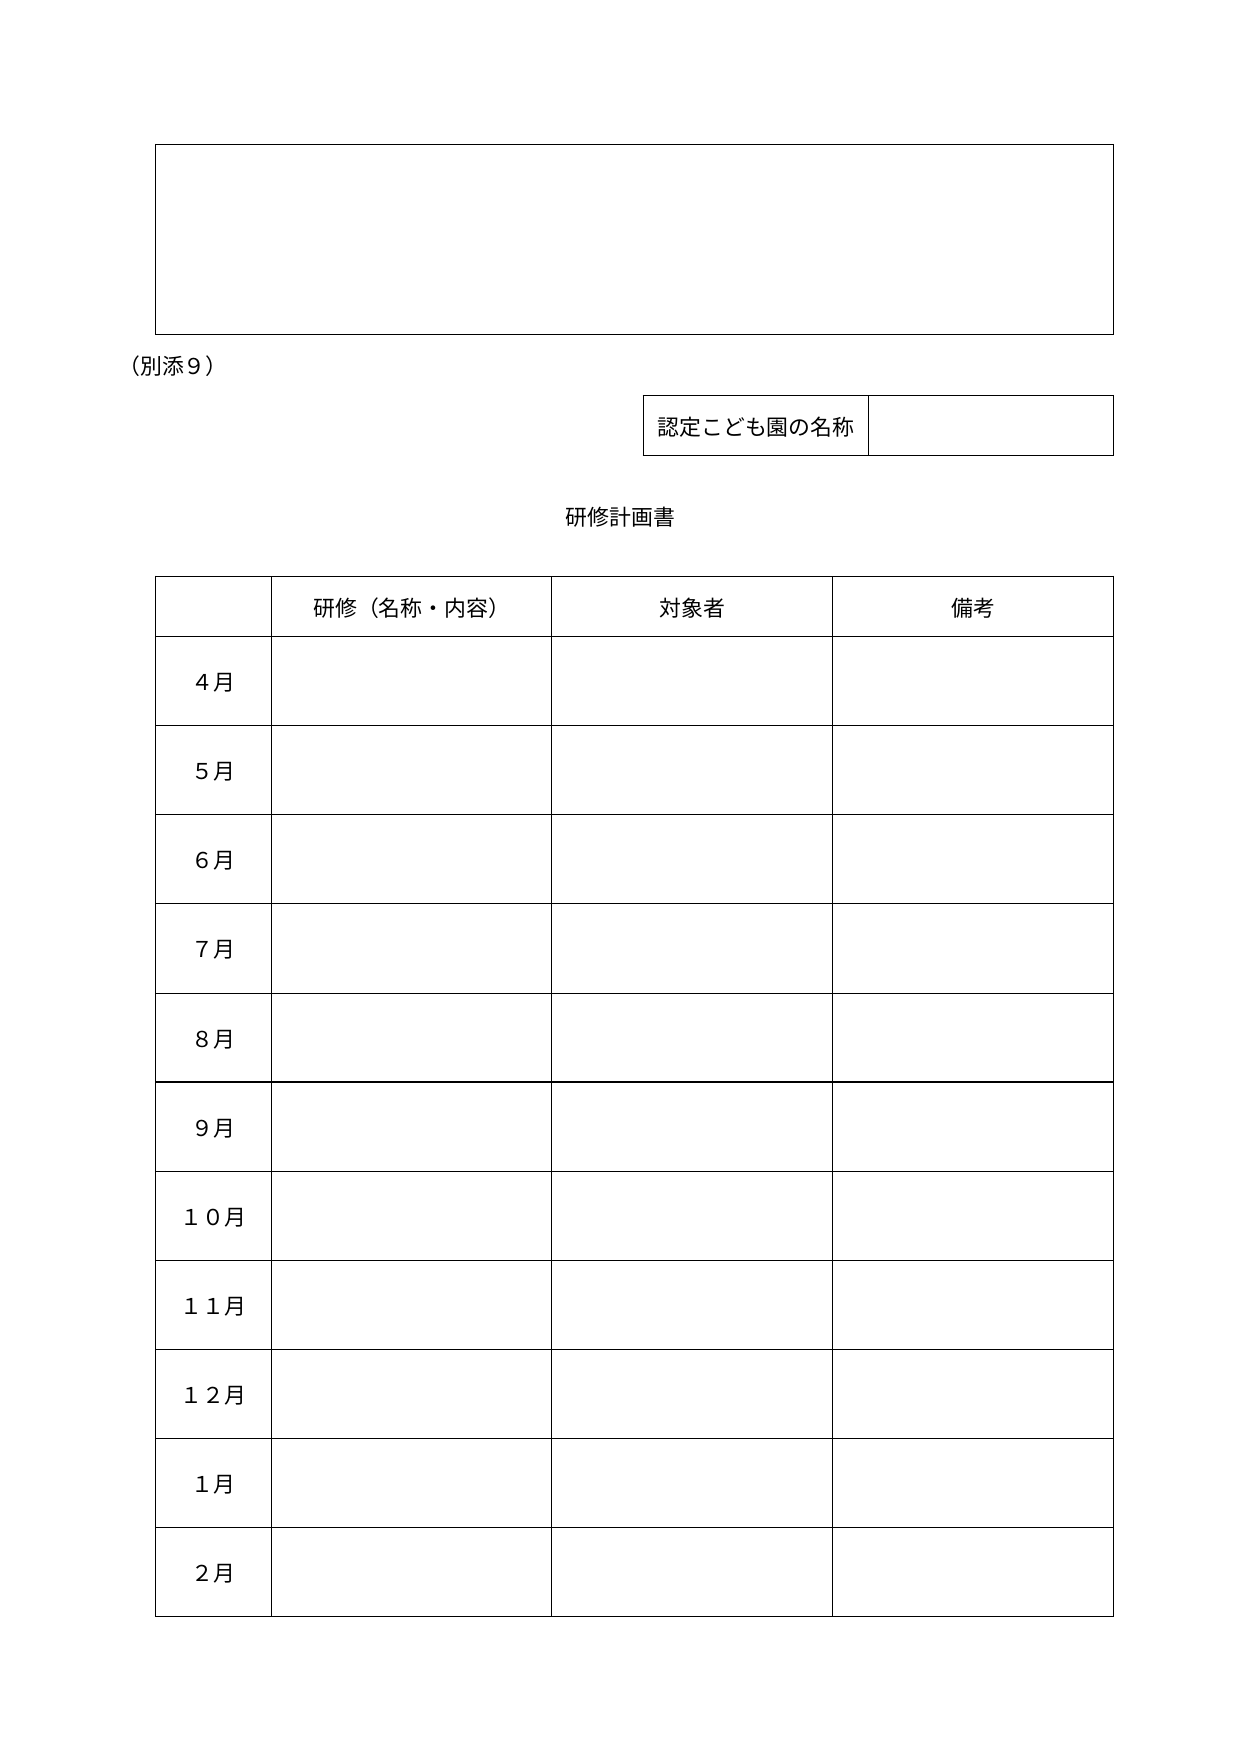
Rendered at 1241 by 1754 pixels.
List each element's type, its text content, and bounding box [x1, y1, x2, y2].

table_cell [833, 1350, 1113, 1438]
table_cell [272, 1172, 551, 1259]
table_cell [833, 1528, 1113, 1616]
table_cell [272, 1528, 551, 1616]
table_cell [272, 637, 551, 725]
table_cell [552, 994, 832, 1081]
table_header 研修（名称・内容） [272, 577, 551, 636]
table_cell ５月 [156, 726, 271, 814]
table_cell [272, 994, 551, 1081]
table_cell ２月 [156, 1528, 271, 1616]
table_cell [552, 815, 832, 903]
table_cell [552, 1528, 832, 1616]
table_cell [552, 1172, 832, 1259]
table_cell [272, 904, 551, 992]
table_header 認定こども園の名称 [644, 396, 868, 455]
table_cell [552, 904, 832, 992]
text 研修計画書 [118, 486, 1122, 546]
table_cell [272, 1083, 551, 1171]
table_cell ８月 [156, 994, 271, 1081]
table_cell [272, 726, 551, 814]
table_cell ６月 [156, 815, 271, 903]
table_cell [272, 1350, 551, 1438]
table_cell [272, 1439, 551, 1527]
table_cell １１月 [156, 1261, 271, 1349]
table_cell [833, 1083, 1113, 1171]
table_header [156, 577, 271, 636]
table_header 備考 [833, 577, 1113, 636]
table_cell １０月 [156, 1172, 271, 1259]
table_cell １２月 [156, 1350, 271, 1438]
table_cell [833, 1439, 1113, 1527]
table_cell ４月 [156, 637, 271, 725]
text （別添９） [118, 335, 1122, 395]
table_cell １月 [156, 1439, 271, 1527]
table_cell [552, 637, 832, 725]
table_cell [552, 1083, 832, 1171]
table_header [156, 145, 1113, 334]
table_cell [833, 637, 1113, 725]
table_header [869, 396, 1113, 455]
table_cell [272, 815, 551, 903]
table_cell [833, 726, 1113, 814]
table_cell [552, 1439, 832, 1527]
table_cell [833, 815, 1113, 903]
table_cell [833, 1261, 1113, 1349]
table_cell [552, 1261, 832, 1349]
table_cell [833, 1172, 1113, 1259]
table_cell ９月 [156, 1083, 271, 1171]
table_cell [272, 1261, 551, 1349]
table_cell [833, 994, 1113, 1081]
table_cell [833, 904, 1113, 992]
table_header 対象者 [552, 577, 832, 636]
table_cell [552, 1350, 832, 1438]
table_cell ７月 [156, 904, 271, 992]
table_cell [552, 726, 832, 814]
